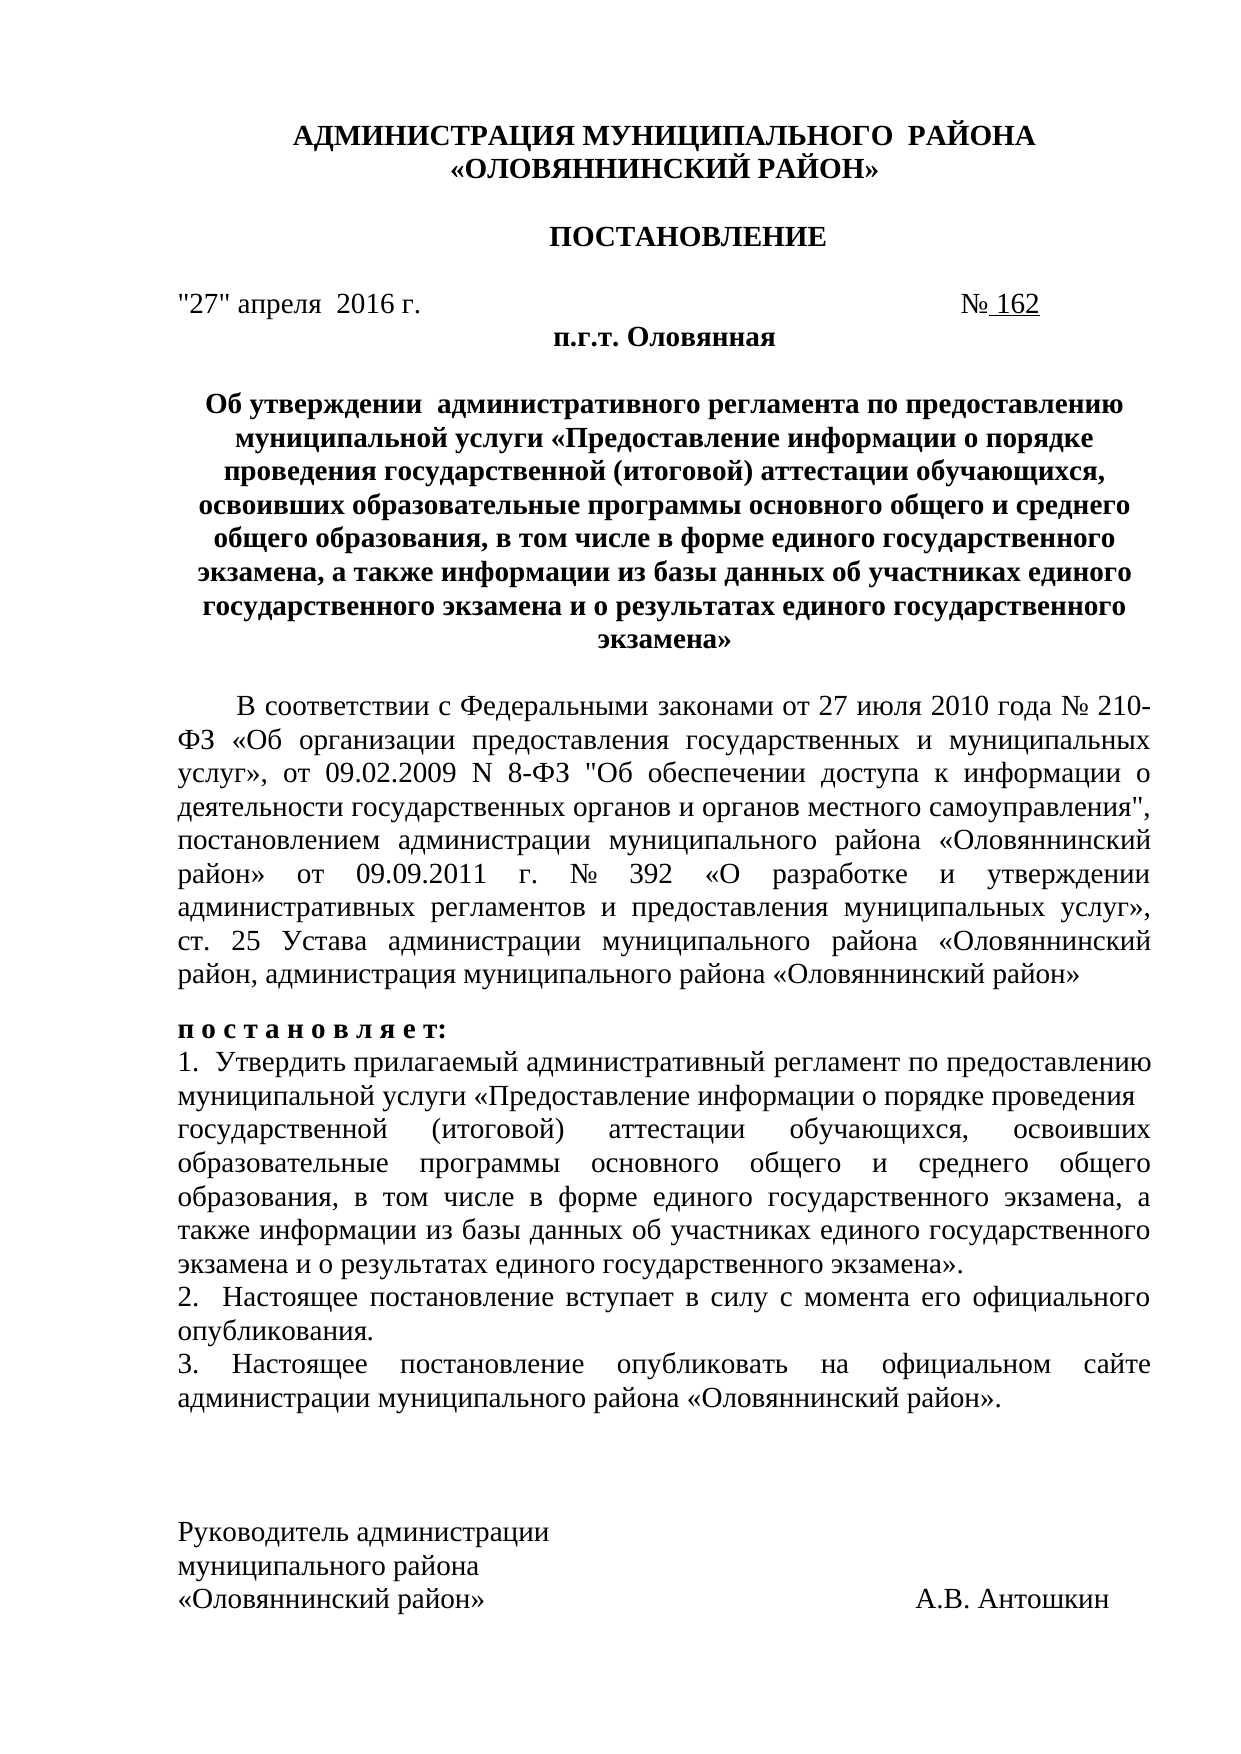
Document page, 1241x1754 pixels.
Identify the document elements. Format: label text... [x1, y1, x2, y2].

title «Оловяннинский район» А.В. Антошкин [177, 1581, 1152, 1615]
text "27" апреля 2016 г. № 162 [177, 286, 1152, 319]
text ПОСТАНОВЛЕНИЕ [177, 219, 1152, 252]
text АДМИНИСТРАЦИЯ МУНИЦИПАЛЬНОГО РАЙОНА [177, 118, 1152, 152]
text 2. Настоящее постановление вступает в силу с момента его официального опубликования. [177, 1279, 1152, 1346]
text 3. Настоящее постановление опубликовать на официальном сайте администрации муниципального района «Оловяннинский район». [177, 1346, 1152, 1413]
text п.г.т. Оловянная [177, 319, 1152, 353]
title п о с т а н о в л я е т: [177, 1011, 1152, 1044]
text Об утверждении административного регламента по предоставлению муниципальной услуги «Предоставление информации о порядке проведения государственной (итоговой) аттестации обучающихся, освоивших образовательные программы основного общего и среднего общего образования, в том числе в форме единого государственного экзамена, а также информации из базы данных об участниках единого государственного экзамена и о результатах единого государственного экзамена» [177, 386, 1152, 655]
title 1. Утвердить прилагаемый административный регламент по предоставлению муниципальной услуги «Предоставление информации о порядке проведения [177, 1044, 1152, 1112]
title Руководитель администрации [177, 1514, 1152, 1548]
text «ОЛОВЯННИНСКИЙ РАЙОН» [177, 152, 1152, 185]
title муниципального района [177, 1548, 1152, 1581]
title государственной (итоговой) аттестации обучающихся, освоивших образовательные программы основного общего и среднего общего образования, в том числе в форме единого государственного экзамена, а также информации из базы данных об участниках единого государственного экзамена и о результатах единого государственного экзамена». [177, 1112, 1152, 1279]
text В соответствии с Федеральными законами от 27 июля 2010 года № 210-ФЗ «Об организации предоставления государственных и муниципальных услуг», от 09.02.2009 N 8-ФЗ "Об обеспечении доступа к информации о деятельности государственных органов и органов местного самоуправления", постановлением администрации муниципального района «Оловяннинский район» от 09.09.2011 г. № 392 «О разработке и утверждении административных регламентов и предоставления муниципальных услуг», ст. 25 Устава администрации муниципального района «Оловяннинский район, администрация муниципального района «Оловяннинский район» [177, 688, 1152, 990]
